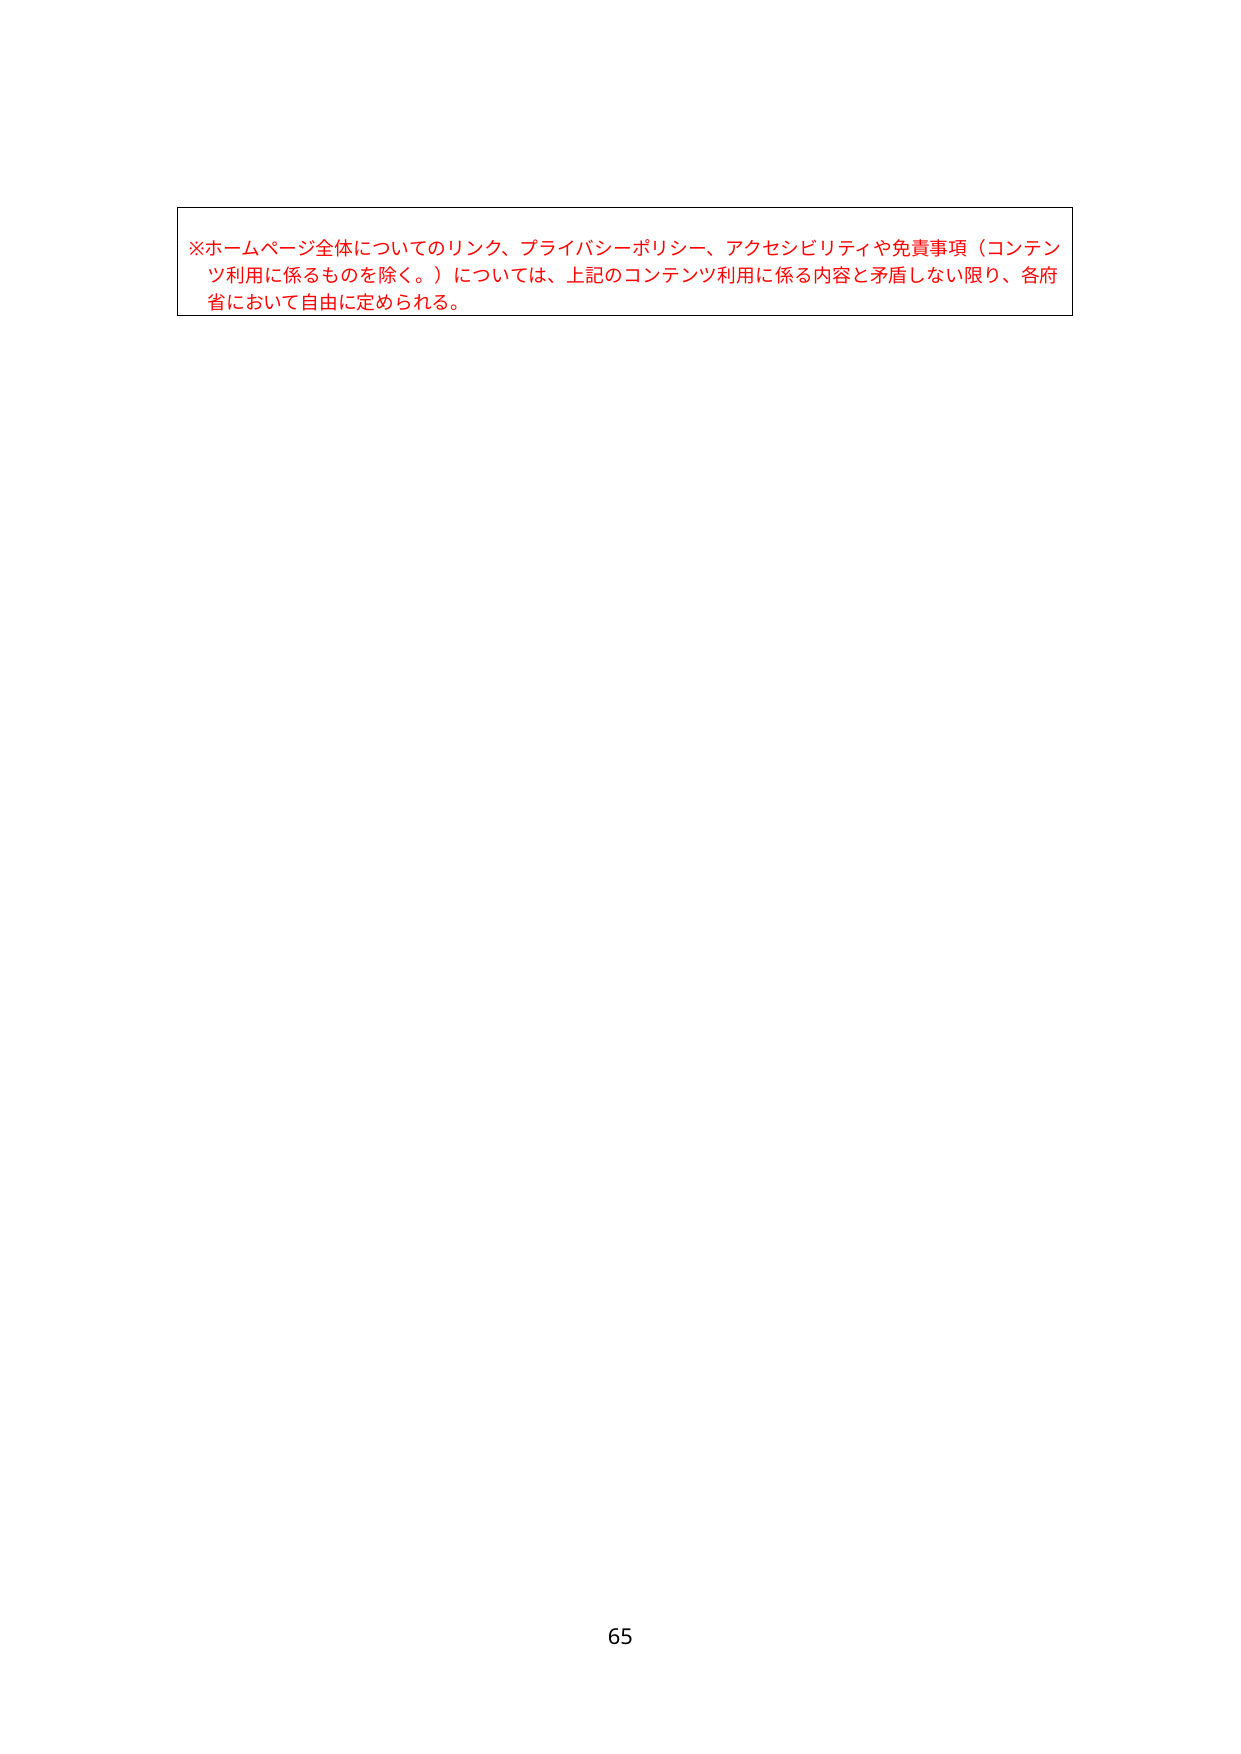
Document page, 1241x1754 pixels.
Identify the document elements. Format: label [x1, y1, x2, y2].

table_header [178, 208, 1072, 315]
